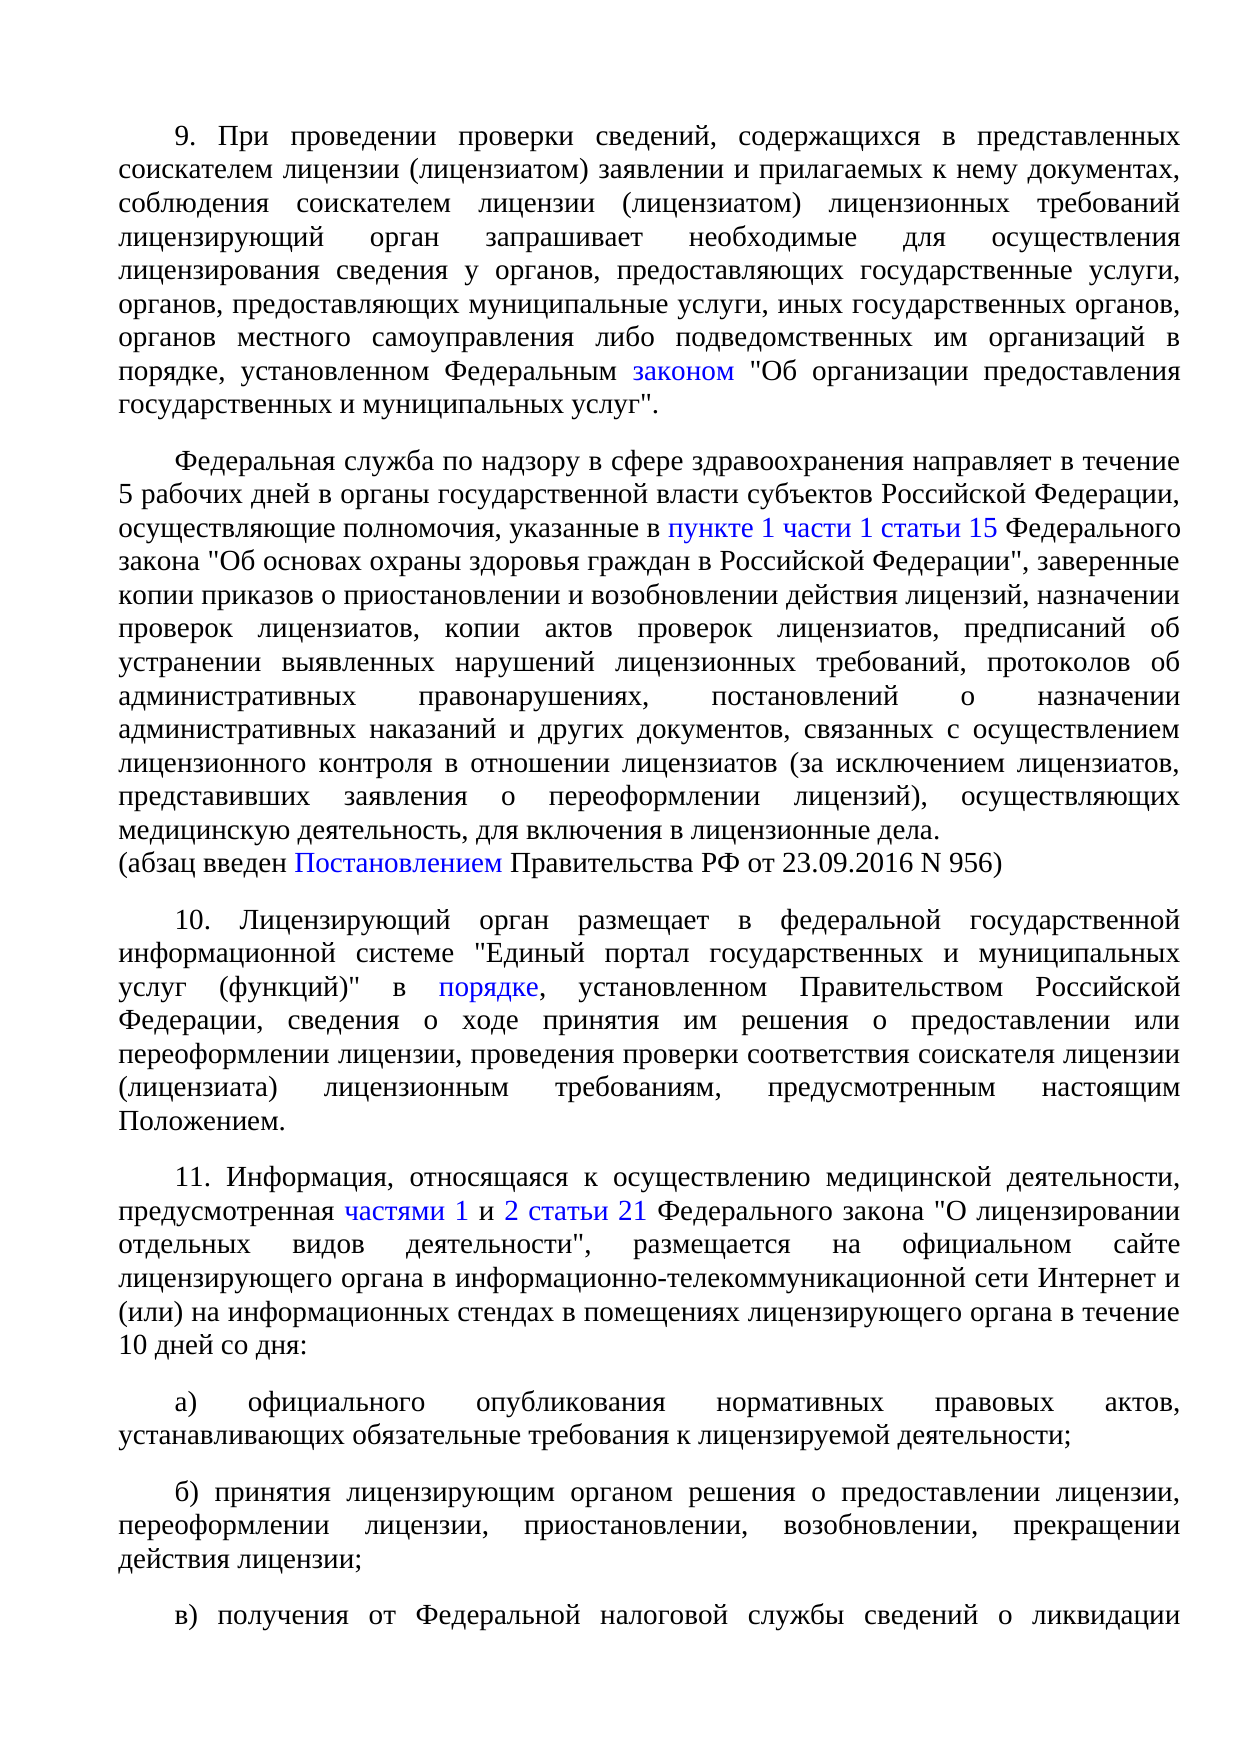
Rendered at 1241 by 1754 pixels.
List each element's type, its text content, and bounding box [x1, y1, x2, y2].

text а) официального опубликования нормативных правовых актов, устанавливающих обязательные требования к лицензируемой деятельности; [118, 1384, 1181, 1451]
text б) принятия лицензирующим органом решения о предоставлении лицензии, переоформлении лицензии, приостановлении, возобновлении, прекращении действия лицензии; [118, 1474, 1181, 1574]
text (абзац введен Постановлением Правительства РФ от 23.09.2016 N 956) [118, 845, 1181, 879]
text Федеральная служба по надзору в сфере здравоохранения направляет в течение 5 рабочих дней в органы государственной власти субъектов Российской Федерации, осуществляющие полномочия, указанные в пункте 1 части 1 статьи 15 Федерального закона "Об основах охраны здоровья граждан в Российской Федерации", заверенные копии приказов о приостановлении и возобновлении действия лицензий, назначении проверок лицензиатов, копии актов проверок лицензиатов, предписаний об устранении выявленных нарушений лицензионных требований, протоколов об административных правонарушениях, постановлений о назначении административных наказаний и других документов, связанных с осуществлением лицензионного контроля в отношении лицензиатов (за исключением лицензиатов, представивших заявления о переоформлении лицензий), осуществляющих медицинскую деятельность, для включения в лицензионные дела. [118, 443, 1181, 845]
text 10. Лицензирующий орган размещает в федеральной государственной информационной системе "Единый портал государственных и муниципальных услуг (функций)" в порядке, установленном Правительством Российской Федерации, сведения о ходе принятия им решения о предоставлении или переоформлении лицензии, проведения проверки соответствия соискателя лицензии (лицензиата) лицензионным требованиям, предусмотренным настоящим Положением. [118, 902, 1181, 1137]
text 9. При проведении проверки сведений, содержащихся в представленных соискателем лицензии (лицензиатом) заявлении и прилагаемых к нему документах, соблюдения соискателем лицензии (лицензиатом) лицензионных требований лицензирующий орган запрашивает необходимые для осуществления лицензирования сведения у органов, предоставляющих государственные услуги, органов, предоставляющих муниципальные услуги, иных государственных органов, органов местного самоуправления либо подведомственных им организаций в порядке, установленном Федеральным законом "Об организации предоставления государственных и муниципальных услуг". [118, 118, 1181, 420]
text 11. Информация, относящаяся к осуществлению медицинской деятельности, предусмотренная частями 1 и 2 статьи 21 Федерального закона "О лицензировании отдельных видов деятельности", размещается на официальном сайте лицензирующего органа в информационно-телекоммуникационной сети Интернет и (или) на информационных стендах в помещениях лицензирующего органа в течение 10 дней со дня: [118, 1159, 1181, 1361]
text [118, 1597, 1181, 1631]
